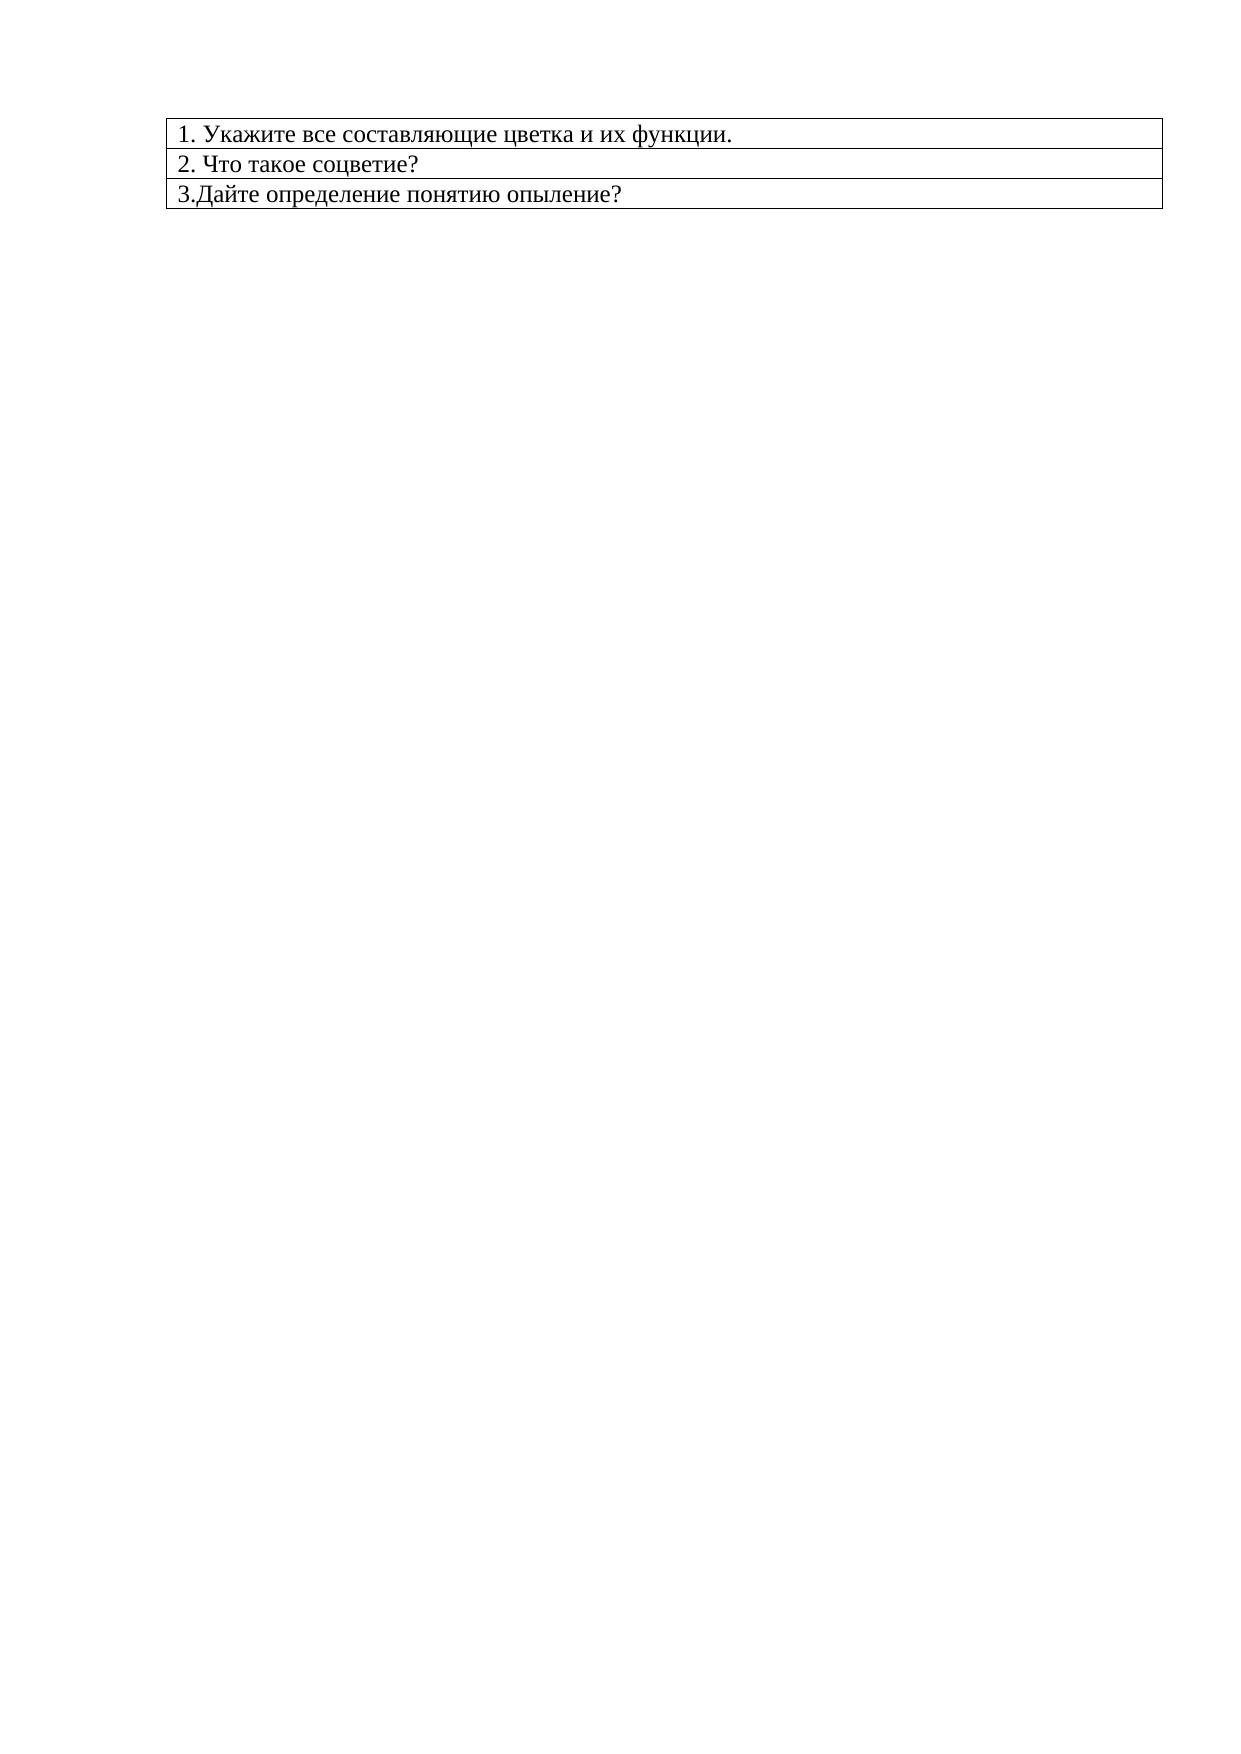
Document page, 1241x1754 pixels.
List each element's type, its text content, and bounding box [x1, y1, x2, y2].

table_cell 1. Укажите все составляющие цветка и их функции. [167, 119, 1162, 148]
table_cell 3.Дайте определение понятию опыление? [167, 179, 1162, 207]
table_cell 2. Что такое соцветие? [167, 149, 1162, 178]
